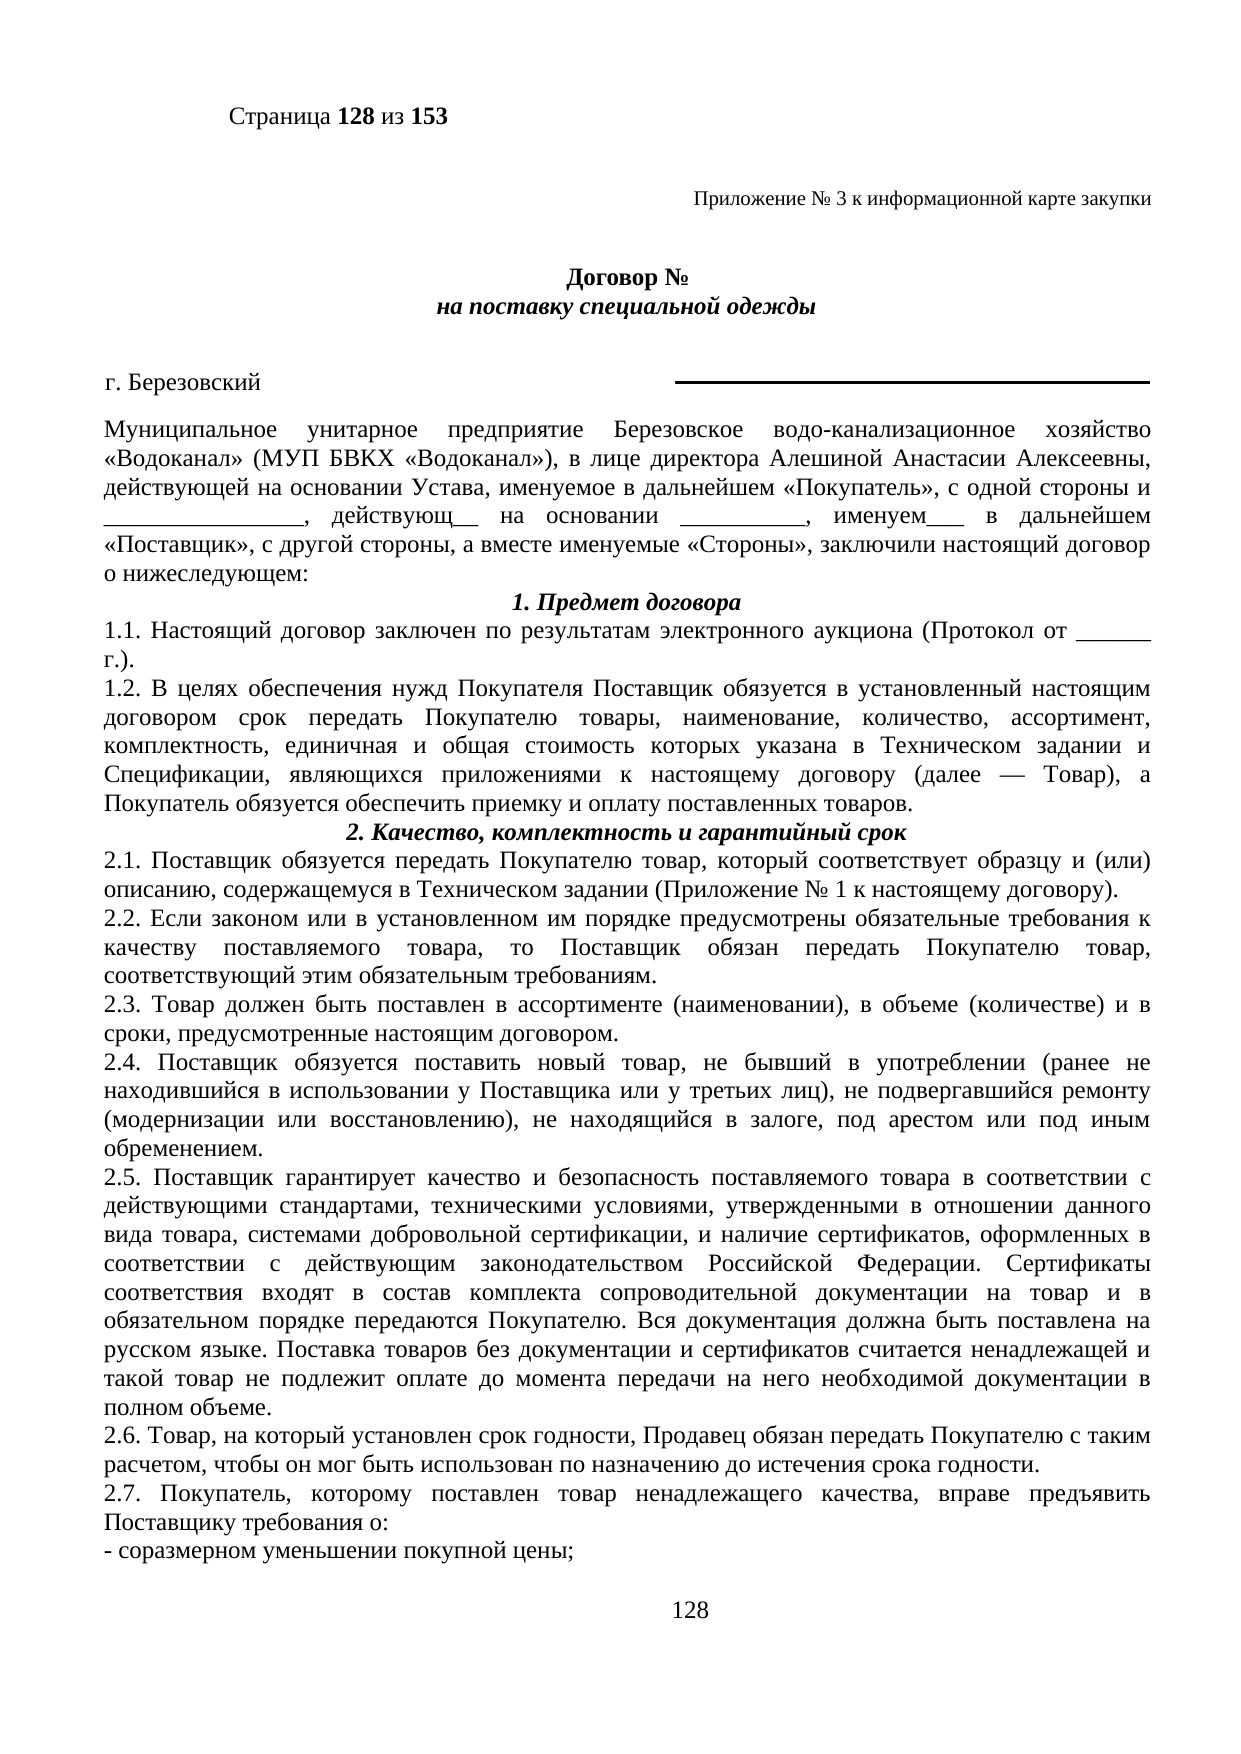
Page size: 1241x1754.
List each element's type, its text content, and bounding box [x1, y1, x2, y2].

text 2.3. Товар должен быть поставлен в ассортименте (наименовании), в объеме (количестве) и в сроки, предусмотренные настоящим договором. [103, 989, 1152, 1047]
text 2.6. Товар, на который установлен срок годности, Продавец обязан передать Покупателю с таким расчетом, чтобы он мог быть использован по назначению до истечения срока годности. [103, 1421, 1152, 1478]
text Договор № [103, 262, 1152, 291]
text - соразмерном уменьшении покупной цены; [103, 1536, 1152, 1564]
text 2.1. Поставщик обязуется передать Покупателю товар, который соответствует образцу и (или) описанию, содержащемуся в Техническом задании (Приложение № 1 к настоящему договору). [103, 846, 1152, 903]
text 1. Предмет договора [103, 587, 1152, 616]
table_header [674, 349, 1152, 414]
text 1.1. Настоящий договор заключен по результатам электронного аукциона (Протокол от ______ г.). [103, 616, 1152, 673]
text 2.2. Если законом или в установленном им порядке предусмотрены обязательные требования к качеству поставляемого товара, то Поставщик обязан передать Покупателю товар, соответствующий этим обязательным требованиям. [103, 903, 1152, 989]
text на поставку специальной одежды [103, 291, 1152, 320]
text Приложение № 3 к информационной карте закупки [103, 185, 1152, 209]
table_header г. Березовский [104, 349, 674, 414]
text 2.7. Покупатель, которому поставлен товар ненадлежащего качества, вправе предъявить Поставщику требования о: [103, 1478, 1152, 1536]
text 1.2. В целях обеспечения нужд Покупателя Поставщик обязуется в установленный настоящим договором срок передать Покупателю товары, наименование, количество, ассортимент, комплектность, единичная и общая стоимость которых указана в Техническом задании и Спецификации, являющихся приложениями к настоящему договору (далее — Товар), а Покупатель обязуется обеспечить приемку и оплату поставленных товаров. [103, 673, 1152, 817]
text 2. Качество, комплектность и гарантийный срок [103, 817, 1152, 846]
text 2.5. Поставщик гарантирует качество и безопасность поставляемого товара в соответствии с действующими стандартами, техническими условиями, утвержденными в отношении данного вида товара, системами добровольной сертификации, и наличие сертификатов, оформленных в соответствии с действующим законодательством Российской Федерации. Сертификаты соответствия входят в состав комплекта сопроводительной документации на товар и в обязательном порядке передаются Покупателю. Вся документация должна быть поставлена на русском языке. Поставка товаров без документации и сертификатов считается ненадлежащей и такой товар не подлежит оплате до момента передачи на него необходимой документации в полном объеме. [103, 1162, 1152, 1421]
text Муниципальное унитарное предприятие Березовское водо-канализационное хозяйство «Водоканал» (МУП БВКХ «Водоканал»), в лице директора Алешиной Анастасии Алексеевны, действующей на основании Устава, именуемое в дальнейшем «Покупатель», с одной стороны и ________________, действующ__ на основании __________, именуем___ в дальнейшем «Поставщик», с другой стороны, а вместе именуемые «Стороны», заключили настоящий договор о нижеследующем: [103, 414, 1152, 587]
text 2.4. Поставщик обязуется поставить новый товар, не бывший в употреблении (ранее не находившийся в использовании у Поставщика или у третьих лиц), не подвергавшийся ремонту (модернизации или восстановлению), не находящийся в залоге, под арестом или под иным обременением. [103, 1047, 1152, 1162]
